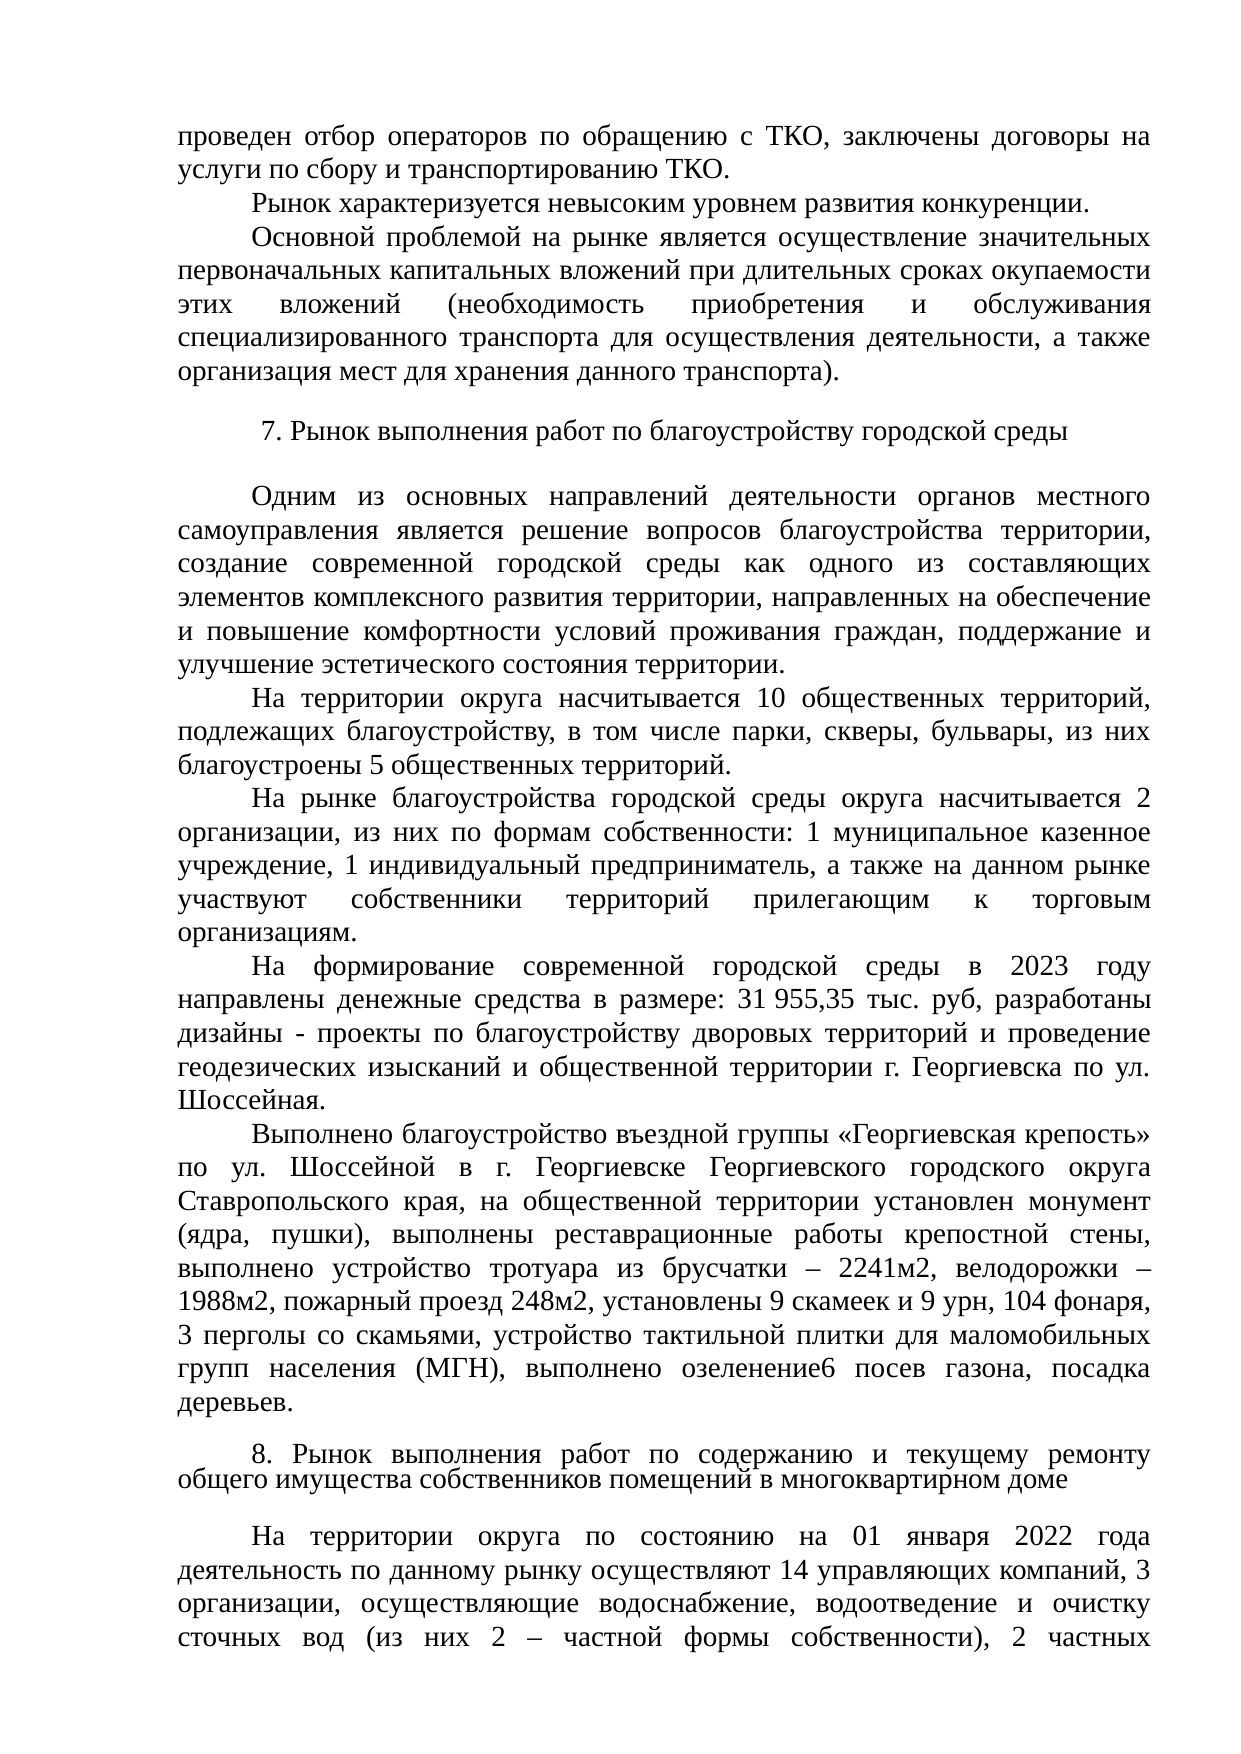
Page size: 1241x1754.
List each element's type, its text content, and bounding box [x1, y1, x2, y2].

text Основной проблемой на рынке является осуществление значительных первоначальных капитальных вложений при длительных сроках окупаемости этих вложений (необходимость приобретения и обслуживания специализированного транспорта для осуществления деятельности, а также организация мест для хранения данного транспорта). [177, 219, 1152, 386]
text На территории округа насчитывается 10 общественных территорий, подлежащих благоустройству, в том числе парки, скверы, бульвары, из них благоустроены 5 общественных территорий. [177, 680, 1152, 780]
text На формирование современной городской среды в 2023 году направлены денежные средства в размере: 31 955,35 тыс. руб, разработаны дизайны - проекты по благоустройству дворовых территорий и проведение геодезических изысканий и общественной территории г. Георгиевска по ул. Шоссейная. [177, 948, 1152, 1116]
text 7. Рынок выполнения работ по благоустройству городской среды [177, 420, 1152, 445]
text 8. Рынок выполнения работ по содержанию и текущему ремонту общего имущества собственников помещений в многоквартирном доме [177, 1443, 1152, 1493]
text Рынок характеризуется невысоким уровнем развития конкуренции. [177, 185, 1152, 219]
text На рынке благоустройства городской среды округа насчитывается 2 организации, из них по формам собственности: 1 муниципальное казенное учреждение, 1 индивидуальный предприниматель, а также на данном рынке участвуют собственники территорий прилегающим к торговым организациям. [177, 780, 1152, 948]
text Выполнено благоустройство въездной группы «Георгиевская крепость» по ул. Шоссейной в г. Георгиевске Георгиевского городского округа Ставропольского края, на общественной территории установлен монумент (ядра, пушки), выполнены реставрационные работы крепостной стены, выполнено устройство тротуара из брусчатки – 2241м2, велодорожки – 1988м2, пожарный проезд 248м2, установлены 9 скамеек и 9 урн, 104 фонаря, 3 перголы со скамьями, устройство тактильной плитки для маломобильных групп населения (МГН), выполнено озеленение6 посев газона, посадка деревьев. [177, 1116, 1152, 1418]
text Одним из основных направлений деятельности органов местного самоуправления является решение вопросов благоустройства территории, создание современной городской среды как одного из составляющих элементов комплексного развития территории, направленных на обеспечение и повышение комфортности условий проживания граждан, поддержание и улучшение эстетического состояния территории. [177, 478, 1152, 680]
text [177, 1518, 1152, 1652]
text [177, 118, 1152, 185]
